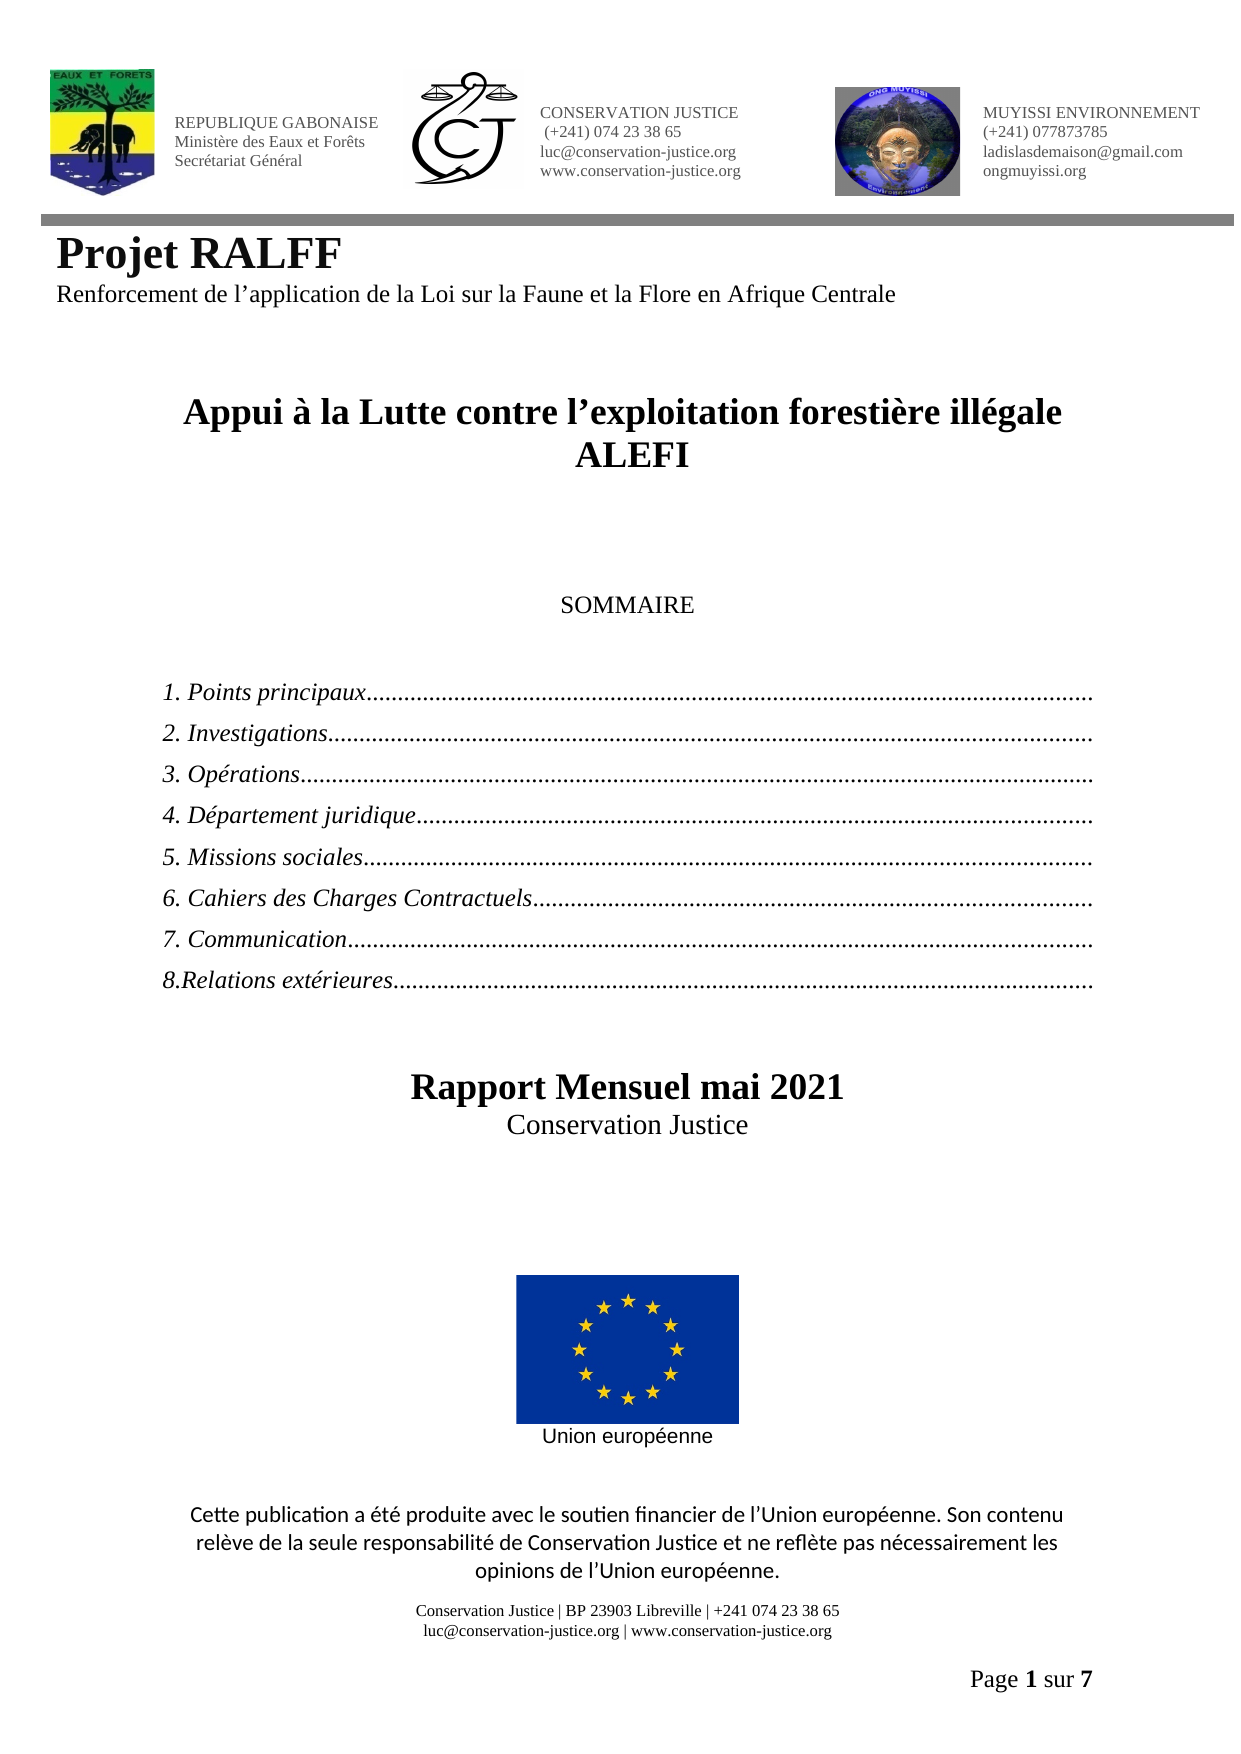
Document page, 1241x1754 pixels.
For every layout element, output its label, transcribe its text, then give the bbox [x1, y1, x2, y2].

text 7. Communication 7 [162, 924, 1093, 953]
text 6. Cahiers des Charges Contractuels 6 [162, 883, 1093, 912]
text SOMMAIRE [162, 591, 1093, 619]
text 2. Investigations 2 [162, 718, 1093, 747]
text 1. Points principaux 2 [162, 677, 1093, 706]
picture [516, 1275, 739, 1424]
text 3. Opérations 2 [162, 759, 1093, 788]
text Union européenne [162, 1424, 1093, 1448]
picture [835, 87, 961, 196]
text Rapport Mensuel mai 2021 [162, 1064, 1093, 1107]
text ALEFI [162, 432, 1093, 476]
text 5. Missions sociales 3 [162, 842, 1093, 871]
picture [50, 69, 155, 196]
text Appui à la Lutte contre l’exploitation forestière illégale [162, 389, 1093, 432]
picture [403, 69, 524, 189]
text Cette publication a été produite avec le soutien financier de l’Union européenne. Son contenu relève de la seule responsabilité de Conservation Justice et ne reflète pas nécessairement les opinions de l’Union européenne. [162, 1500, 1093, 1584]
text 4. Département juridique 2 [162, 801, 1093, 829]
text Conservation Justice [162, 1107, 1093, 1141]
text 8.Relations extérieures 7 [162, 966, 1093, 994]
